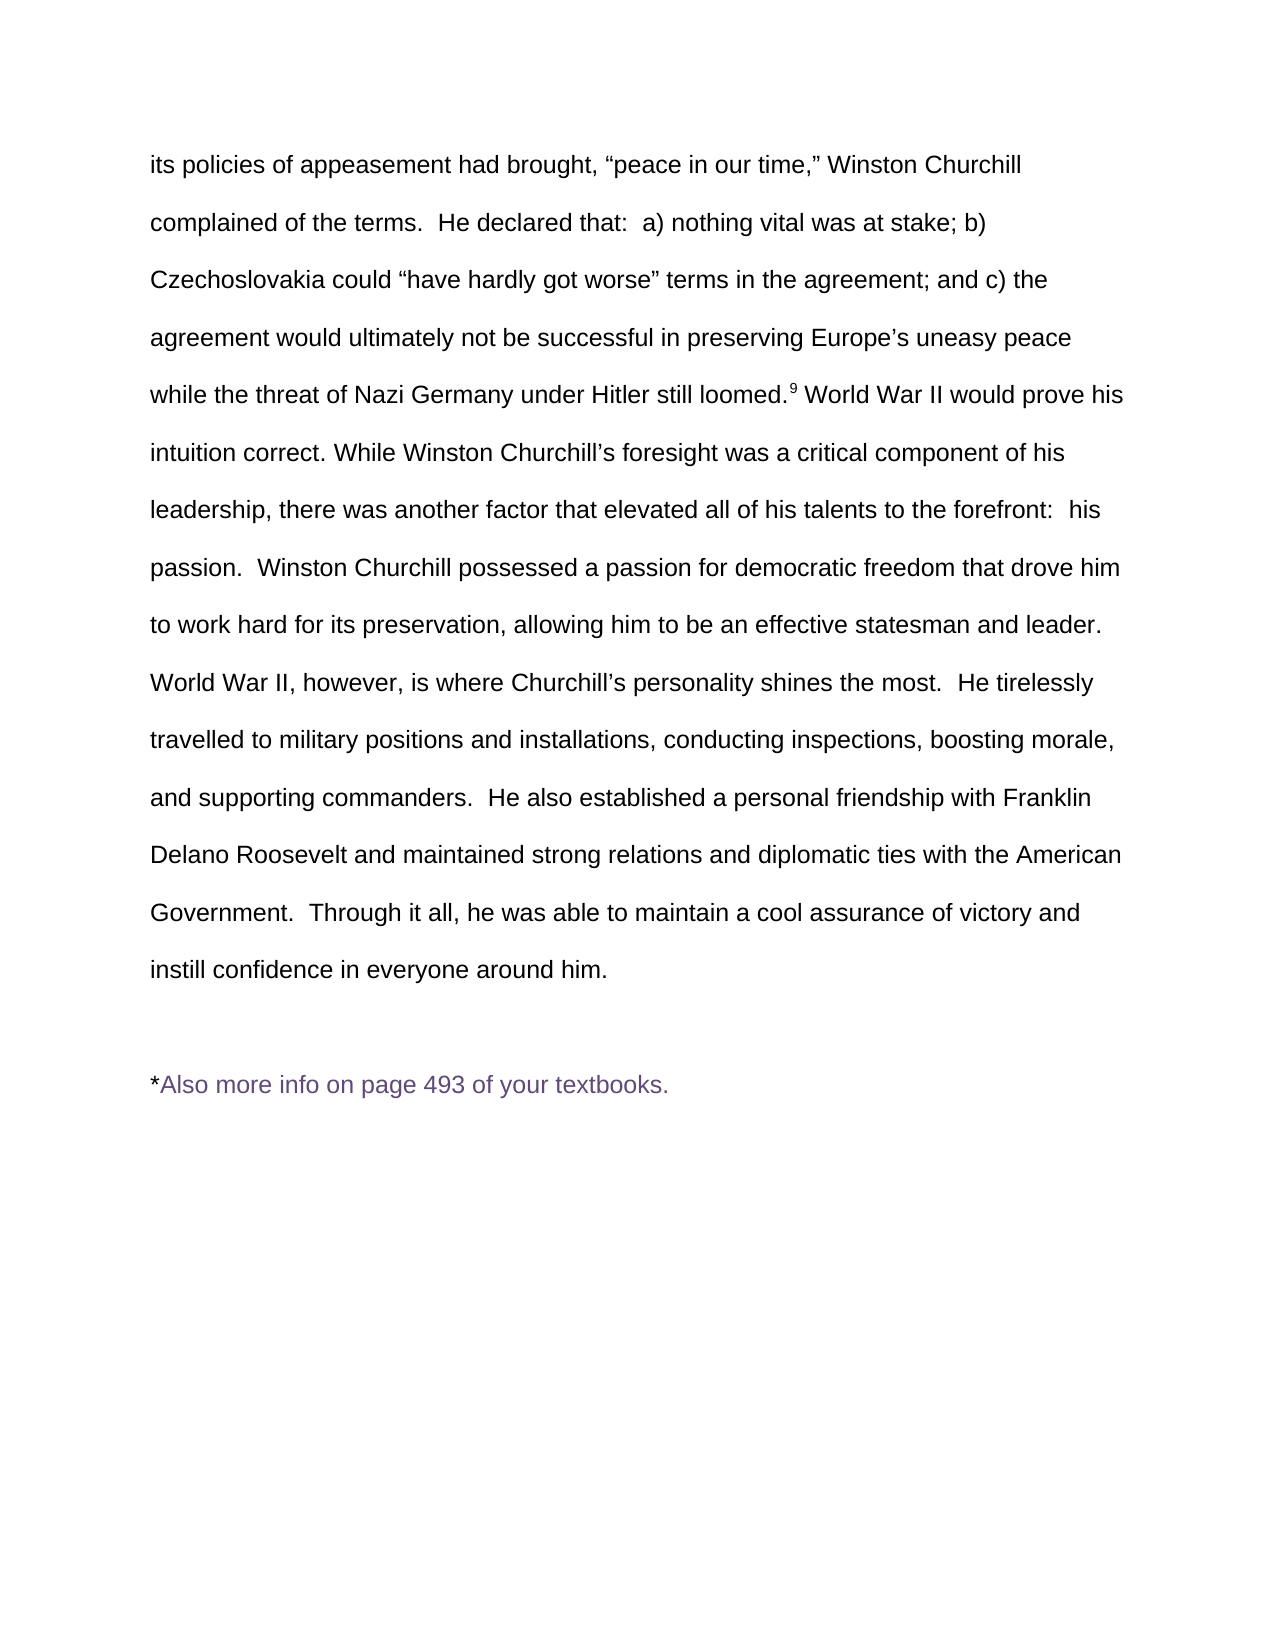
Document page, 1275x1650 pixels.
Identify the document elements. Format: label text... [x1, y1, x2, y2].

text *Also more info on page 493 of your textbooks. [150, 1070, 1125, 1099]
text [150, 150, 1125, 639]
text World War II, however, is where Churchill’s personality shines the most. He tirelessly travelled to military positions and installations, conducting inspections, boosting morale, and supporting commanders. He also established a personal friendship with Franklin Delano Roosevelt and maintained strong relations and diplomatic ties with the American Government. Through it all, he was able to maintain a cool assurance of victory and instill confidence in everyone around him. [150, 667, 1125, 984]
